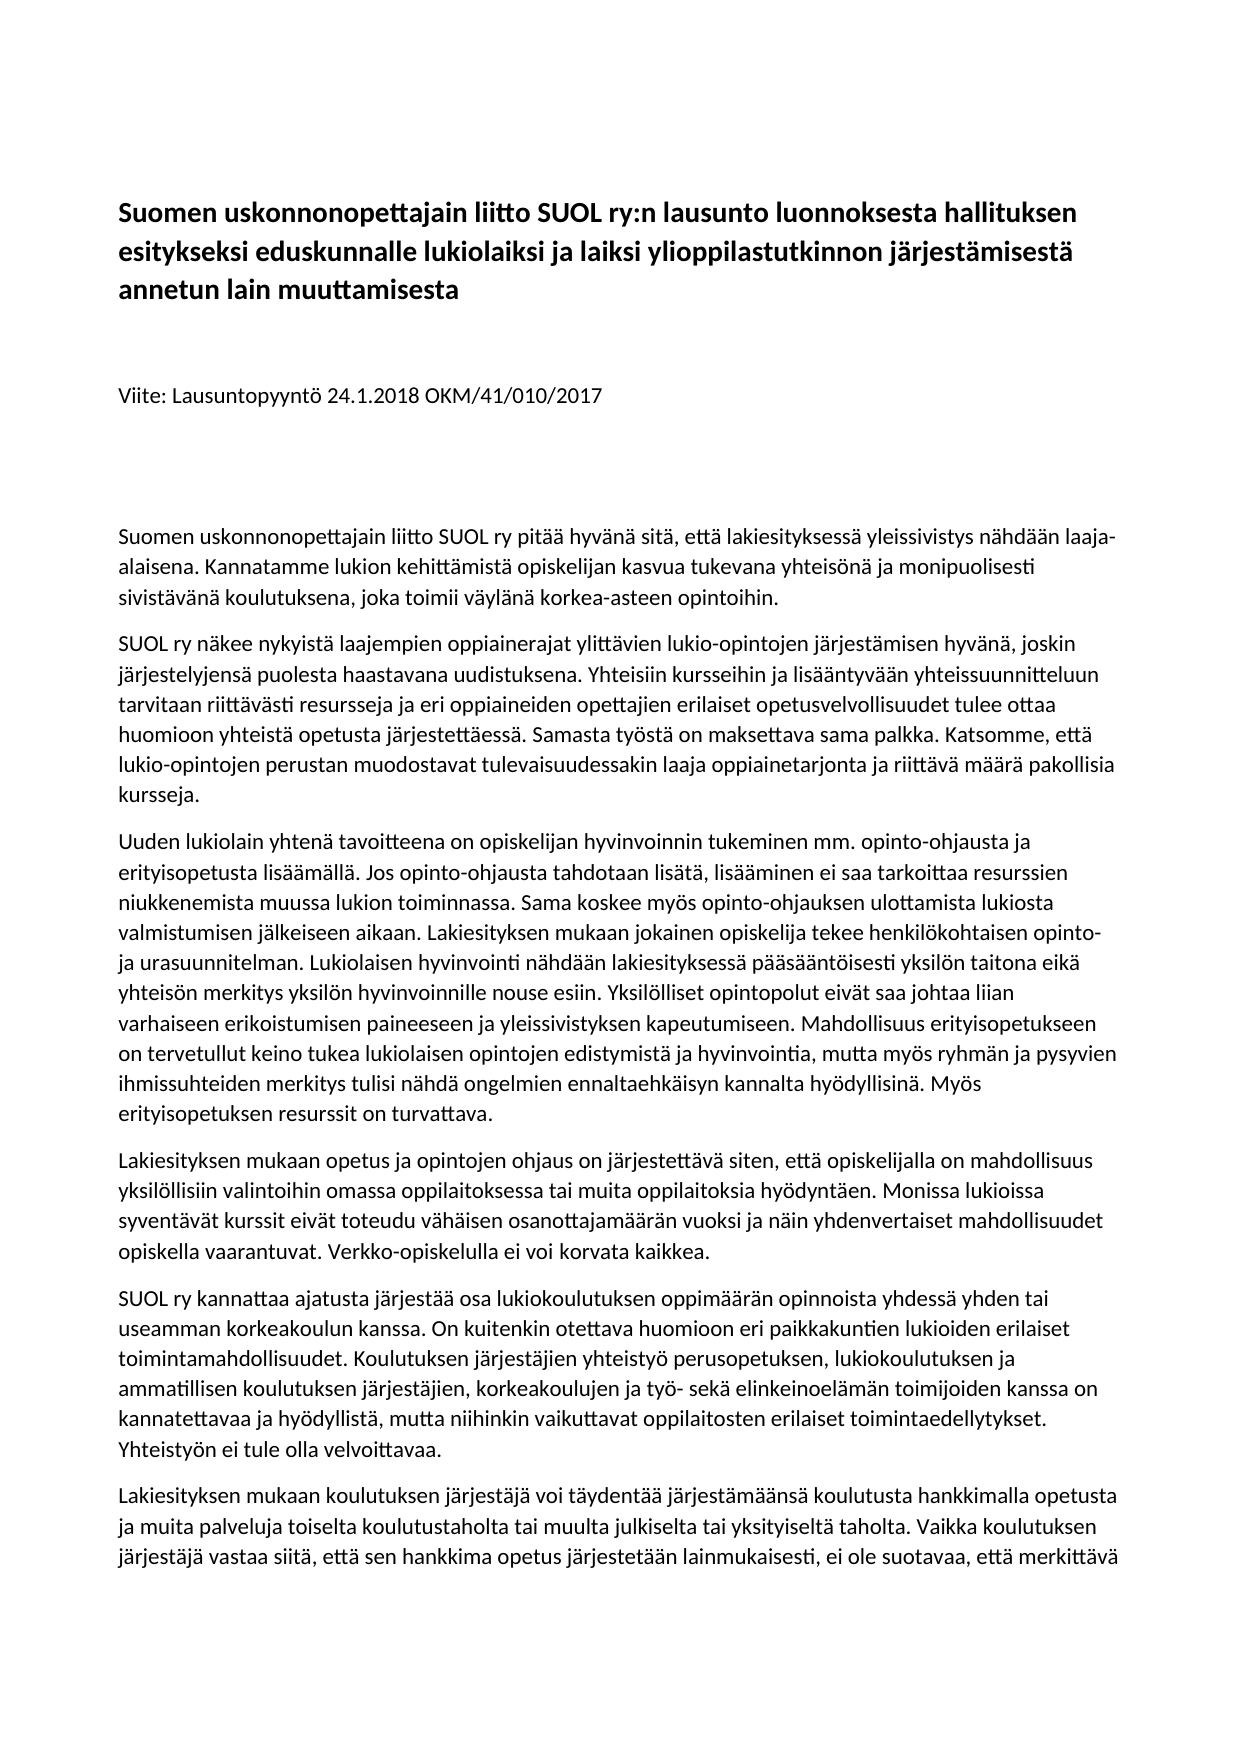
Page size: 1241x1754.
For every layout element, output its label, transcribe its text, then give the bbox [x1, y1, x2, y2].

text Suomen uskonnonopettajain liitto SUOL ry:n lausunto luonnoksesta hallituksen esitykseksi eduskunnalle lukiolaiksi ja laiksi ylioppilastutkinnon järjestämisestä annetun lain muuttamisesta [118, 194, 1122, 307]
text Suomen uskonnonopettajain liitto SUOL ry pitää hyvänä sitä, että lakiesityksessä yleissivistys nähdään laaja-alaisena. Kannatamme lukion kehittämistä opiskelijan kasvua tukevana yhteisönä ja monipuolisesti sivistävänä koulutuksena, joka toimii väylänä korkea-asteen opintoihin. [118, 522, 1122, 611]
text Uuden lukiolain yhtenä tavoitteena on opiskelijan hyvinvoinnin tukeminen mm. opinto-ohjausta ja erityisopetusta lisäämällä. Jos opinto-ohjausta tahdotaan lisätä, lisääminen ei saa tarkoittaa resurssien niukkenemista muussa lukion toiminnassa. Sama koskee myös opinto-ohjauksen ulottamista lukiosta valmistumisen jälkeiseen aikaan. Lakiesityksen mukaan jokainen opiskelija tekee henkilökohtaisen opinto- ja urasuunnitelman. Lukiolaisen hyvinvointi nähdään lakiesityksessä pääsääntöisesti yksilön taitona eikä yhteisön merkitys yksilön hyvinvoinnille nouse esiin. Yksilölliset opintopolut eivät saa johtaa liian varhaiseen erikoistumisen paineeseen ja yleissivistyksen kapeutumiseen. Mahdollisuus erityisopetukseen on tervetullut keino tukea lukiolaisen opintojen edistymistä ja hyvinvointia, mutta myös ryhmän ja pysyvien ihmissuhteiden merkitys tulisi nähdä ongelmien ennaltaehkäisyn kannalta hyödyllisinä. Myös erityisopetuksen resurssit on turvattava. [118, 827, 1122, 1127]
text SUOL ry näkee nykyistä laajempien oppiainerajat ylittävien lukio-opintojen järjestämisen hyvänä, joskin järjestelyjensä puolesta haastavana uudistuksena. Yhteisiin kursseihin ja lisääntyvään yhteissuunnitteluun tarvitaan riittävästi resursseja ja eri oppiaineiden opettajien erilaiset opetusvelvollisuudet tulee ottaa huomioon yhteistä opetusta järjestettäessä. Samasta työstä on maksettava sama palkka. Katsomme, että lukio-opintojen perustan muodostavat tulevaisuudessakin laaja oppiainetarjonta ja riittävä määrä pakollisia kursseja. [118, 629, 1122, 808]
text Lakiesityksen mukaan opetus ja opintojen ohjaus on järjestettävä siten, että opiskelijalla on mahdollisuus yksilöllisiin valintoihin omassa oppilaitoksessa tai muita oppilaitoksia hyödyntäen. Monissa lukioissa syventävät kurssit eivät toteudu vähäisen osanottajamäärän vuoksi ja näin yhdenvertaiset mahdollisuudet opiskella vaarantuvat. Verkko-opiskelulla ei voi korvata kaikkea. [118, 1146, 1122, 1265]
text SUOL ry kannattaa ajatusta järjestää osa lukiokoulutuksen oppimäärän opinnoista yhdessä yhden tai useamman korkeakoulun kanssa. On kuitenkin otettava huomioon eri paikkakuntien lukioiden erilaiset toimintamahdollisuudet. Koulutuksen järjestäjien yhteistyö perusopetuksen, lukiokoulutuksen ja ammatillisen koulutuksen järjestäjien, korkeakoulujen ja työ- sekä elinkeinoelämän toimijoiden kanssa on kannatettavaa ja hyödyllistä, mutta niihinkin vaikuttavat oppilaitosten erilaiset toimintaedellytykset. Yhteistyön ei tule olla velvoittavaa. [118, 1284, 1122, 1463]
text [118, 1482, 1122, 1570]
text Viite: Lausuntopyyntö 24.1.2018 OKM/41/010/2017 [118, 382, 1122, 409]
